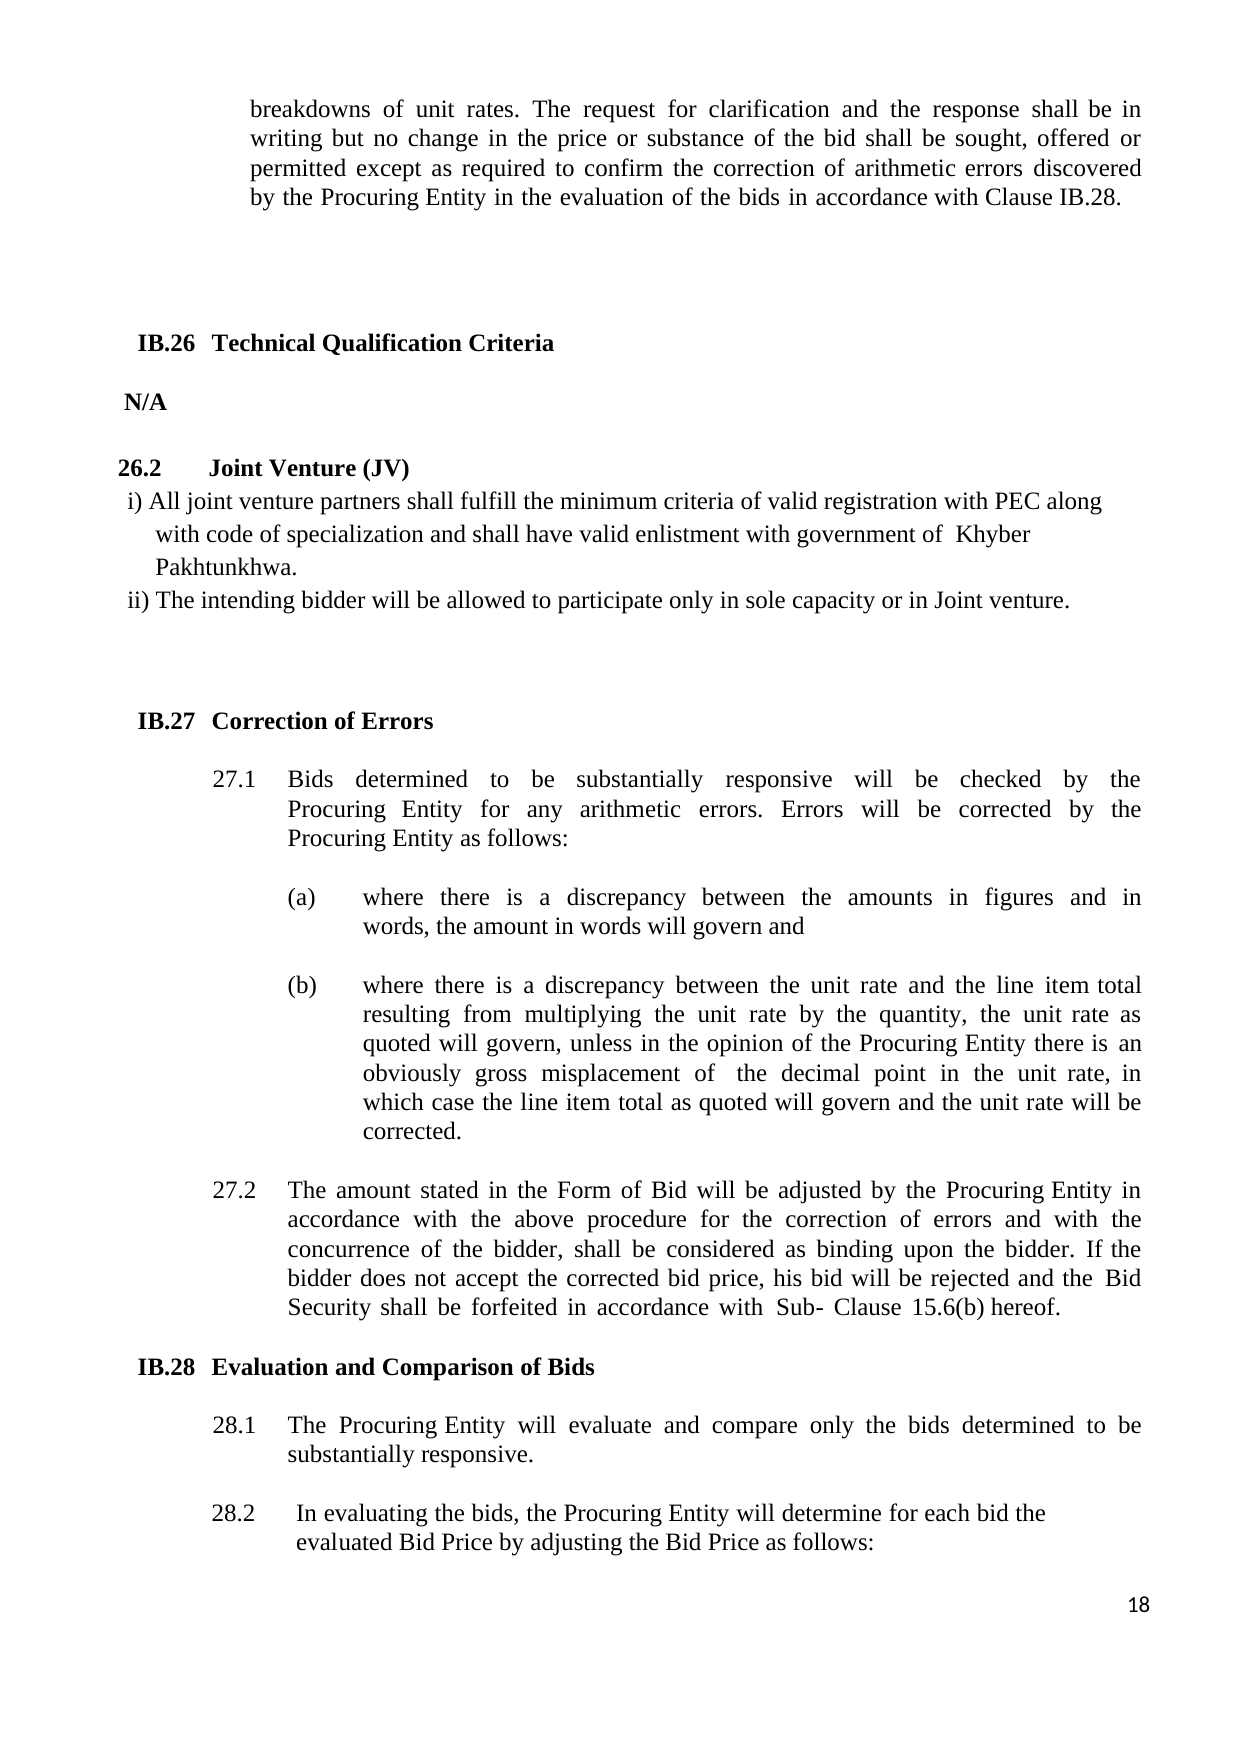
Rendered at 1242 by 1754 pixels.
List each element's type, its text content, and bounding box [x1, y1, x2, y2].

text 28.2 In evaluating the bids, the Procuring Entity will determine for each bid the evaluated Bid Price by adjusting the Bid Price as follows: [211, 1498, 1138, 1556]
text ii) The intending bidder will be allowed to participate only in sole capacity or in Joint venture. [127, 585, 1150, 614]
text i) All joint venture partners shall fulfill the minimum criteria of valid registration with PEC along with code of specialization and shall have valid enlistment with government of Khyber Pakhtunkhwa. [127, 486, 1150, 581]
text 26.2 Joint Venture (JV) [118, 453, 1150, 482]
text IB.26 Technical Qualification Criteria [137, 328, 1150, 357]
text IB.27 Correction of Errors [137, 706, 1150, 735]
text (a) where there is a discrepancy between the amounts in figures and in words, the amount in words will govern and [287, 882, 1142, 940]
text N/A [118, 387, 1150, 416]
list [212, 94, 1142, 211]
text 27.2 The amount stated in the Form of Bid will be adjusted by the Procuring Entity in accordance with the above procedure for the correction of errors and with the concurrence of the bidder, shall be considered as binding upon the bidder. If the bidder does not accept the corrected bid price, his bid will be rejected and the Bid Security shall be forfeited in accordance with Sub- Clause 15.6(b) hereof. [212, 1175, 1142, 1321]
text (b) where there is a discrepancy between the unit rate and the line item total resulting from multiplying the unit rate by the quantity, the unit rate as quoted will govern, unless in the opinion of the Procuring Entity there is an obviously gross misplacement of the decimal point in the unit rate, in which case the line item total as quoted will govern and the unit rate will be corrected. [287, 970, 1142, 1145]
text 27.1 Bids determined to be substantially responsive will be checked by the Procuring Entity for any arithmetic errors. Errors will be corrected by the Procuring Entity as follows: [212, 764, 1142, 852]
text IB.28 Evaluation and Comparison of Bids [137, 1352, 1150, 1380]
text 28.1 The Procuring Entity will evaluate and compare only the bids determined to be substantially responsive. [212, 1410, 1142, 1468]
